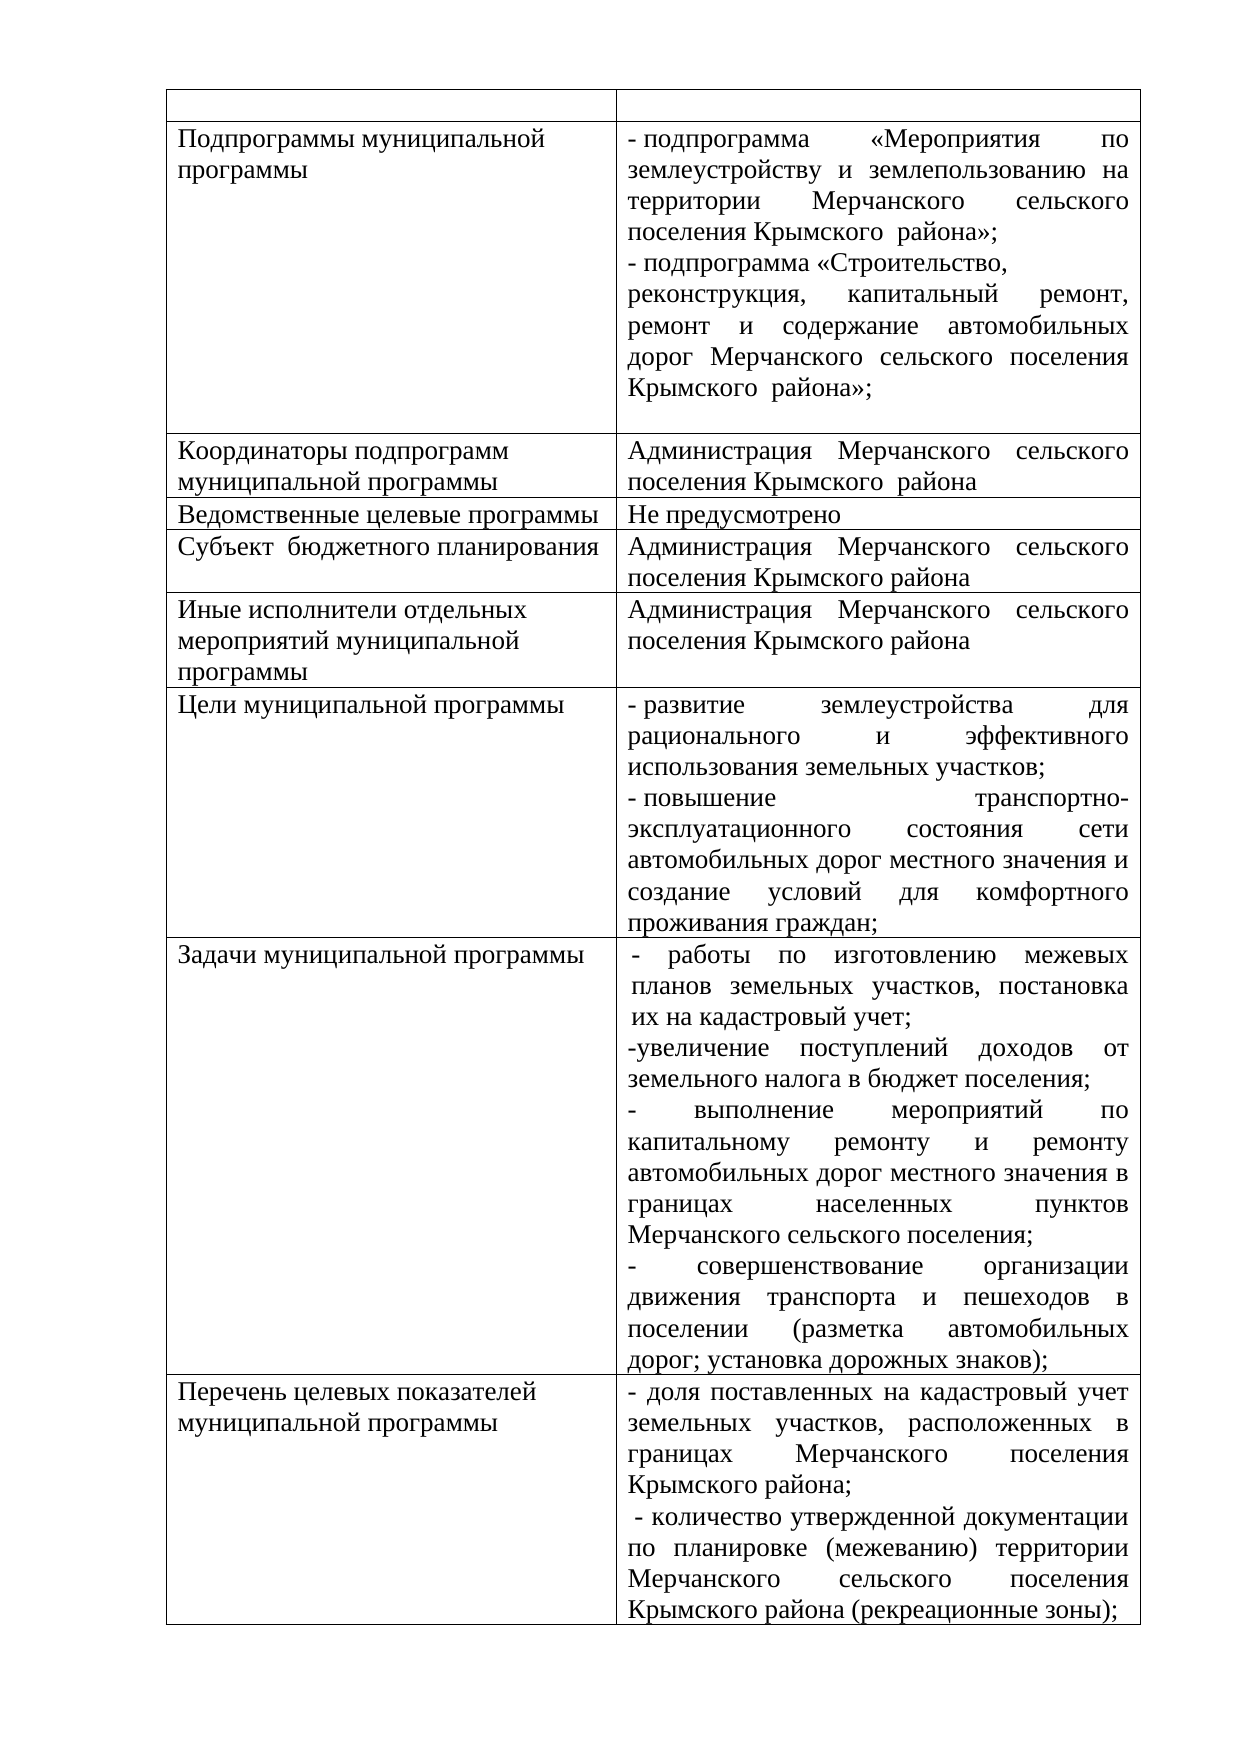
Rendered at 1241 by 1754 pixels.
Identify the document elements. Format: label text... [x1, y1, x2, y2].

table_cell Не предусмотрено [617, 498, 1140, 529]
table_cell - работы по изготовлению межевых планов земельных участков, постановка их на кадастровый учет; -увеличение поступлений доходов от земельного налога в бюджет поселения; - выполнение мероприятий по капитальному ремонту и ремонту автомобильных дорог местного значения в границах населенных пунктов Мерчанского сельского поселения; - совершенствование организации движения транспорта и пешеходов в поселении (разметка автомобильных дорог; установка дорожных знаков); [617, 938, 1140, 1374]
table_cell Подпрограммы муниципальной программы [167, 122, 616, 433]
table_cell Цели муниципальной программы [167, 688, 616, 937]
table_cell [617, 1375, 1140, 1624]
table_cell Координаторы подпрограмм муниципальной программы [167, 434, 616, 497]
table_cell Администрация Мерчанского сельского поселения Крымского района [617, 434, 1140, 497]
table_cell Задачи муниципальной программы [167, 938, 616, 1374]
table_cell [167, 90, 616, 121]
table_cell Администрация Мерчанского сельского поселения Крымского района [617, 530, 1140, 592]
table_cell - развитие землеустройства для рационального и эффективного использования земельных участков; - повышение транспортно-эксплуатационного состояния сети автомобильных дорог местного значения и создание условий для комфортного проживания граждан; [617, 688, 1140, 937]
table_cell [617, 90, 1140, 121]
table_cell - подпрограмма «Мероприятия по землеустройству и землепользованию на территории Мерчанского сельского поселения Крымского района»; - подпрограмма «Строительство, реконструкция, капитальный ремонт, ремонт и содержание автомобильных дорог Мерчанского сельского поселения Крымского района»; [617, 122, 1140, 433]
table_cell Субъект бюджетного планирования [167, 530, 616, 592]
table_cell Иные исполнители отдельных мероприятий муниципальной программы [167, 593, 616, 687]
table_cell Ведомственные целевые программы [167, 498, 616, 529]
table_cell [167, 1375, 616, 1624]
table_cell Администрация Мерчанского сельского поселения Крымского района [617, 593, 1140, 687]
